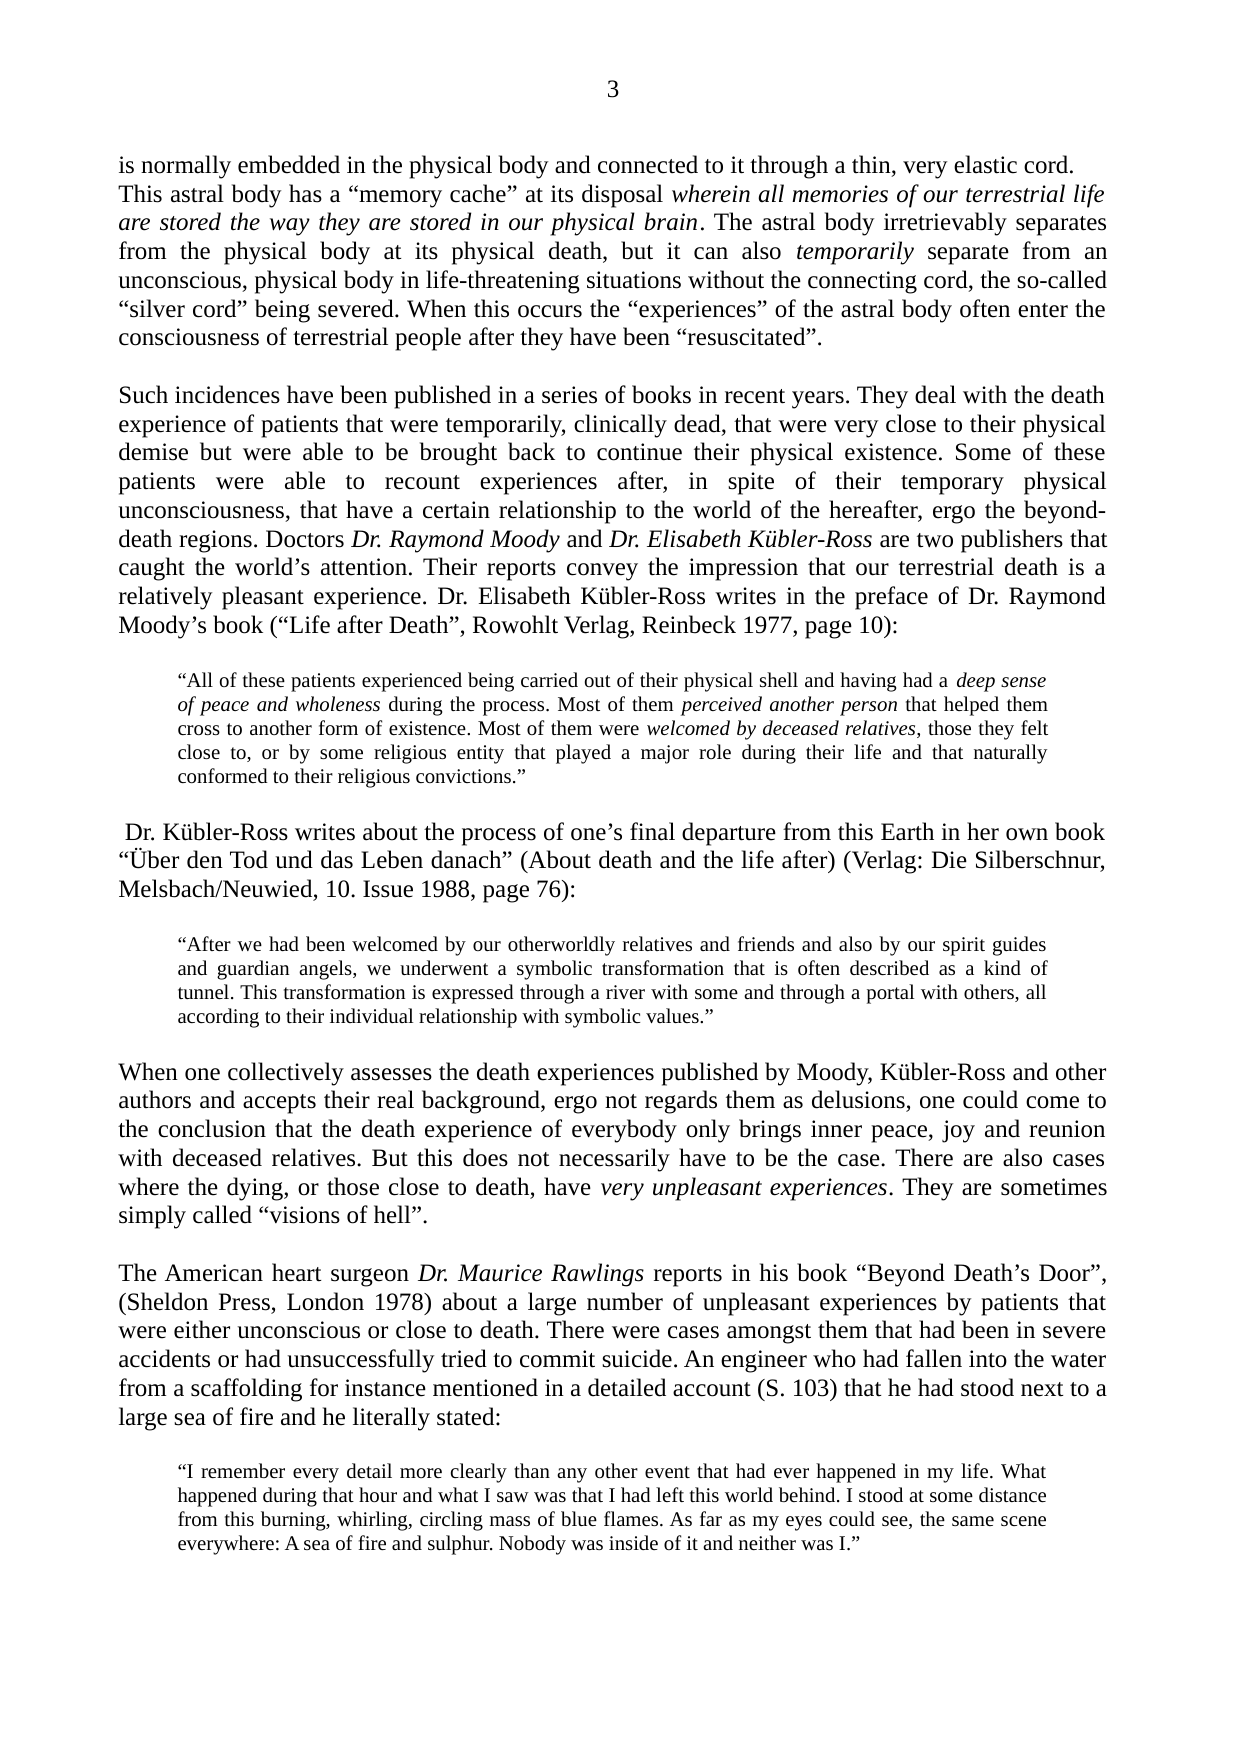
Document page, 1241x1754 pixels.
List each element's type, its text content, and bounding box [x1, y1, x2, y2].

text When one collectively assesses the death experiences published by Moody, Kübler-Ross and other authors and accepts their real background, ergo not regards them as delusions, one could come to the conclusion that the death experience of everybody only brings inner peace, joy and reunion with deceased relatives. But this does not necessarily have to be the case. There are also cases where the dying, or those close to death, have very unpleasant experiences. They are sometimes simply called “visions of hell”. [118, 1057, 1107, 1229]
text “After we had been welcomed by our otherworldly relatives and friends and also by our spirit guides and guardian angels, we underwent a symbolic transformation that is often described as a kind of tunnel. This transformation is expressed through a river with some and through a portal with others, all according to their individual relationship with symbolic values.” [177, 932, 1048, 1028]
text The American heart surgeon Dr. Maurice Rawlings reports in his book “Beyond Death’s Door”, (Sheldon Press, London 1978) about a large number of unpleasant experiences by patients that were either unconscious or close to death. There were cases amongst them that had been in severe accidents or had unsuccessfully tried to commit suicide. An engineer who had fallen into the water from a scaffolding for instance mentioned in a detailed account (S. 103) that he had stood next to a large sea of fire and he literally stated: [118, 1258, 1107, 1430]
text This astral body has a “memory cache” at its disposal wherein all memories of our terrestrial life are stored the way they are stored in our physical brain. The astral body irretrievably separates from the physical body at its physical death, but it can also temporarily separate from an unconscious, physical body in life-threatening situations without the connecting cord, the so-called “silver cord” being severed. When this occurs the “experiences” of the astral body often enter the consciousness of terrestrial people after they have been “resuscitated”. [118, 179, 1107, 351]
text Dr. Kübler-Ross writes about the process of one’s final departure from this Earth in her own book “Über den Tod und das Leben danach” (About death and the life after) (Verlag: Die Silberschnur, Melsbach/Neuwied, 10. Issue 1988, page 76): [118, 817, 1107, 903]
text “I remember every detail more clearly than any other event that had ever happened in my life. What happened during that hour and what I saw was that I had left this world behind. I stood at some distance from this burning, whirling, circling mass of blue flames. As far as my eyes could see, the same scene everywhere: A sea of fire and sulphur. Nobody was inside of it and neither was I.” [177, 1459, 1048, 1555]
text Such incidences have been published in a series of books in recent years. They deal with the death experience of patients that were temporarily, clinically dead, that were very close to their physical demise but were able to be brought back to continue their physical existence. Some of these patients were able to recount experiences after, in spite of their temporary physical unconsciousness, that have a certain relationship to the world of the hereafter, ergo the beyond-death regions. Doctors Dr. Raymond Moody and Dr. Elisabeth Kübler-Ross are two publishers that caught the world’s attention. Their reports convey the impression that our terrestrial death is a relatively pleasant experience. Dr. Elisabeth Kübler-Ross writes in the preface of Dr. Raymond Moody’s book (“Life after Death”, Rowohlt Verlag, Reinbeck 1977, page 10): [118, 380, 1107, 639]
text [118, 150, 1107, 179]
text “All of these patients experienced being carried out of their physical shell and having had a deep sense of peace and wholeness during the process. Most of them perceived another person that helped them cross to another form of existence. Most of them were welcomed by deceased relatives, those they felt close to, or by some religious entity that played a major role during their life and that naturally conformed to their religious convictions.” [177, 667, 1048, 788]
